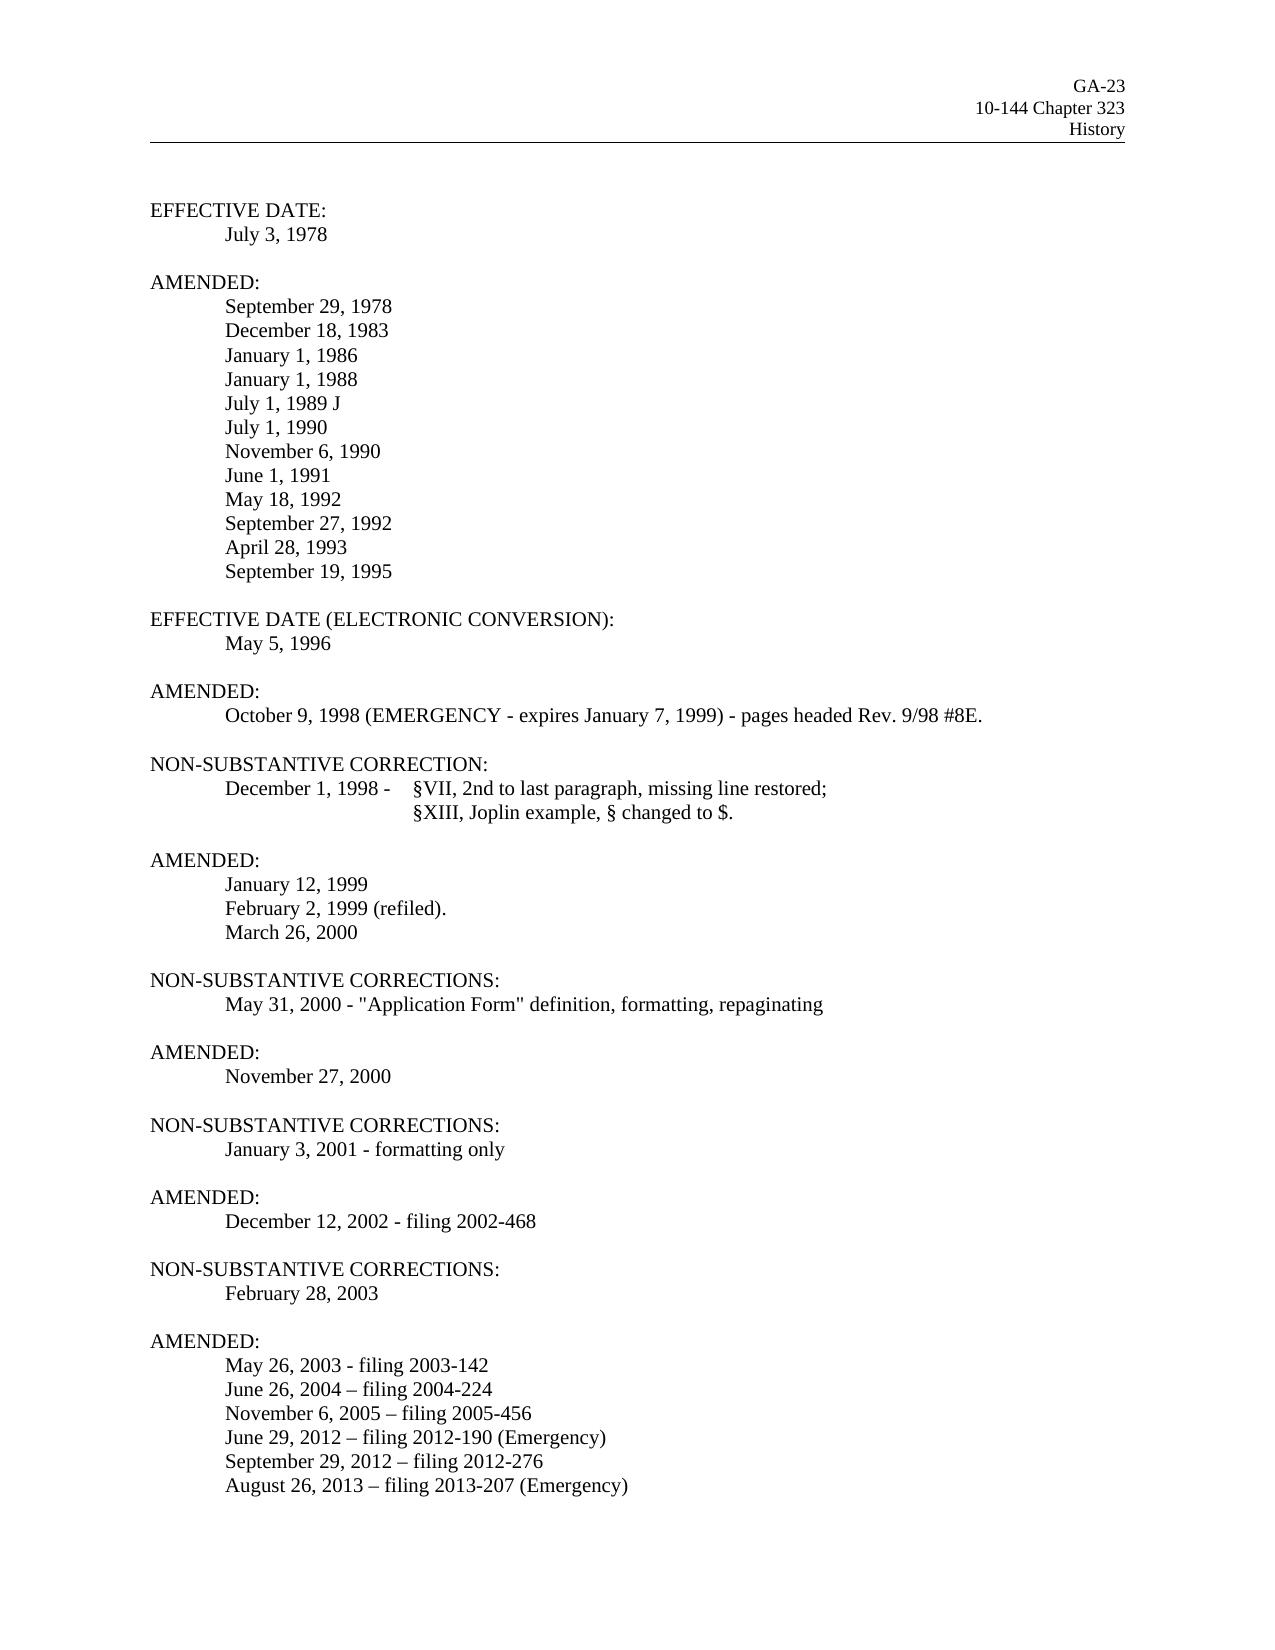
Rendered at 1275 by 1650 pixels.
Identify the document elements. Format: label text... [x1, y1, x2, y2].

text January 3, 2001 - formatting only [150, 1137, 1125, 1161]
text AMENDED: [150, 270, 1125, 294]
text May 26, 2003 - filing 2003-142 [150, 1353, 1125, 1377]
text June 29, 2012 – filing 2012-190 (Emergency) [150, 1425, 1125, 1449]
text January 1, 1988 [150, 367, 1125, 391]
text §XIII, Joplin example, § changed to $. [150, 800, 1125, 824]
text February 2, 1999 (refiled). [150, 896, 1125, 920]
text March 26, 2000 [150, 920, 1125, 944]
text November 6, 1990 [150, 439, 1125, 463]
text July 3, 1978 [150, 222, 1125, 246]
text AMENDED: [150, 679, 1125, 703]
text AMENDED: [150, 848, 1125, 872]
text February 28, 2003 [150, 1281, 1125, 1305]
text September 29, 2012 – filing 2012-276 [150, 1449, 1125, 1473]
text January 1, 1986 [150, 342, 1125, 367]
text December 18, 1983 [150, 318, 1125, 342]
text December 1, 1998 - §VII, 2nd to last paragraph, missing line restored; [150, 776, 1125, 800]
text September 27, 1992 [150, 511, 1125, 535]
text May 18, 1992 [150, 487, 1125, 511]
text September 29, 1978 [150, 294, 1125, 318]
text NON-SUBSTANTIVE CORRECTION: [150, 752, 1125, 776]
text June 26, 2004 – filing 2004-224 [150, 1377, 1125, 1401]
text AMENDED: [150, 1185, 1125, 1209]
text NON-SUBSTANTIVE CORRECTIONS: [150, 1257, 1125, 1281]
text October 9, 1998 (EMERGENCY - expires January 7, 1999) - pages headed Rev. 9/98 #8E. [150, 703, 1125, 727]
text June 1, 1991 [150, 463, 1125, 487]
text December 12, 2002 - filing 2002-468 [150, 1209, 1125, 1233]
text January 12, 1999 [150, 872, 1125, 896]
text July 1, 1989 J [150, 391, 1125, 415]
text May 5, 1996 [150, 631, 1125, 655]
text April 28, 1993 [150, 535, 1125, 559]
text EFFECTIVE DATE: [150, 198, 1125, 222]
text July 1, 1990 [150, 415, 1125, 439]
text NON-SUBSTANTIVE CORRECTIONS: [150, 1112, 1125, 1137]
text AMENDED: [150, 1040, 1125, 1064]
text November 27, 2000 [150, 1064, 1125, 1088]
text May 31, 2000 - "Application Form" definition, formatting, repaginating [150, 992, 1125, 1016]
text NON-SUBSTANTIVE CORRECTIONS: [150, 968, 1125, 992]
text AMENDED: [150, 1329, 1125, 1353]
text November 6, 2005 – filing 2005-456 [150, 1401, 1125, 1425]
text August 26, 2013 – filing 2013-207 (Emergency) [150, 1473, 1125, 1497]
text EFFECTIVE DATE (ELECTRONIC CONVERSION): [150, 607, 1125, 631]
text September 19, 1995 [150, 559, 1125, 583]
